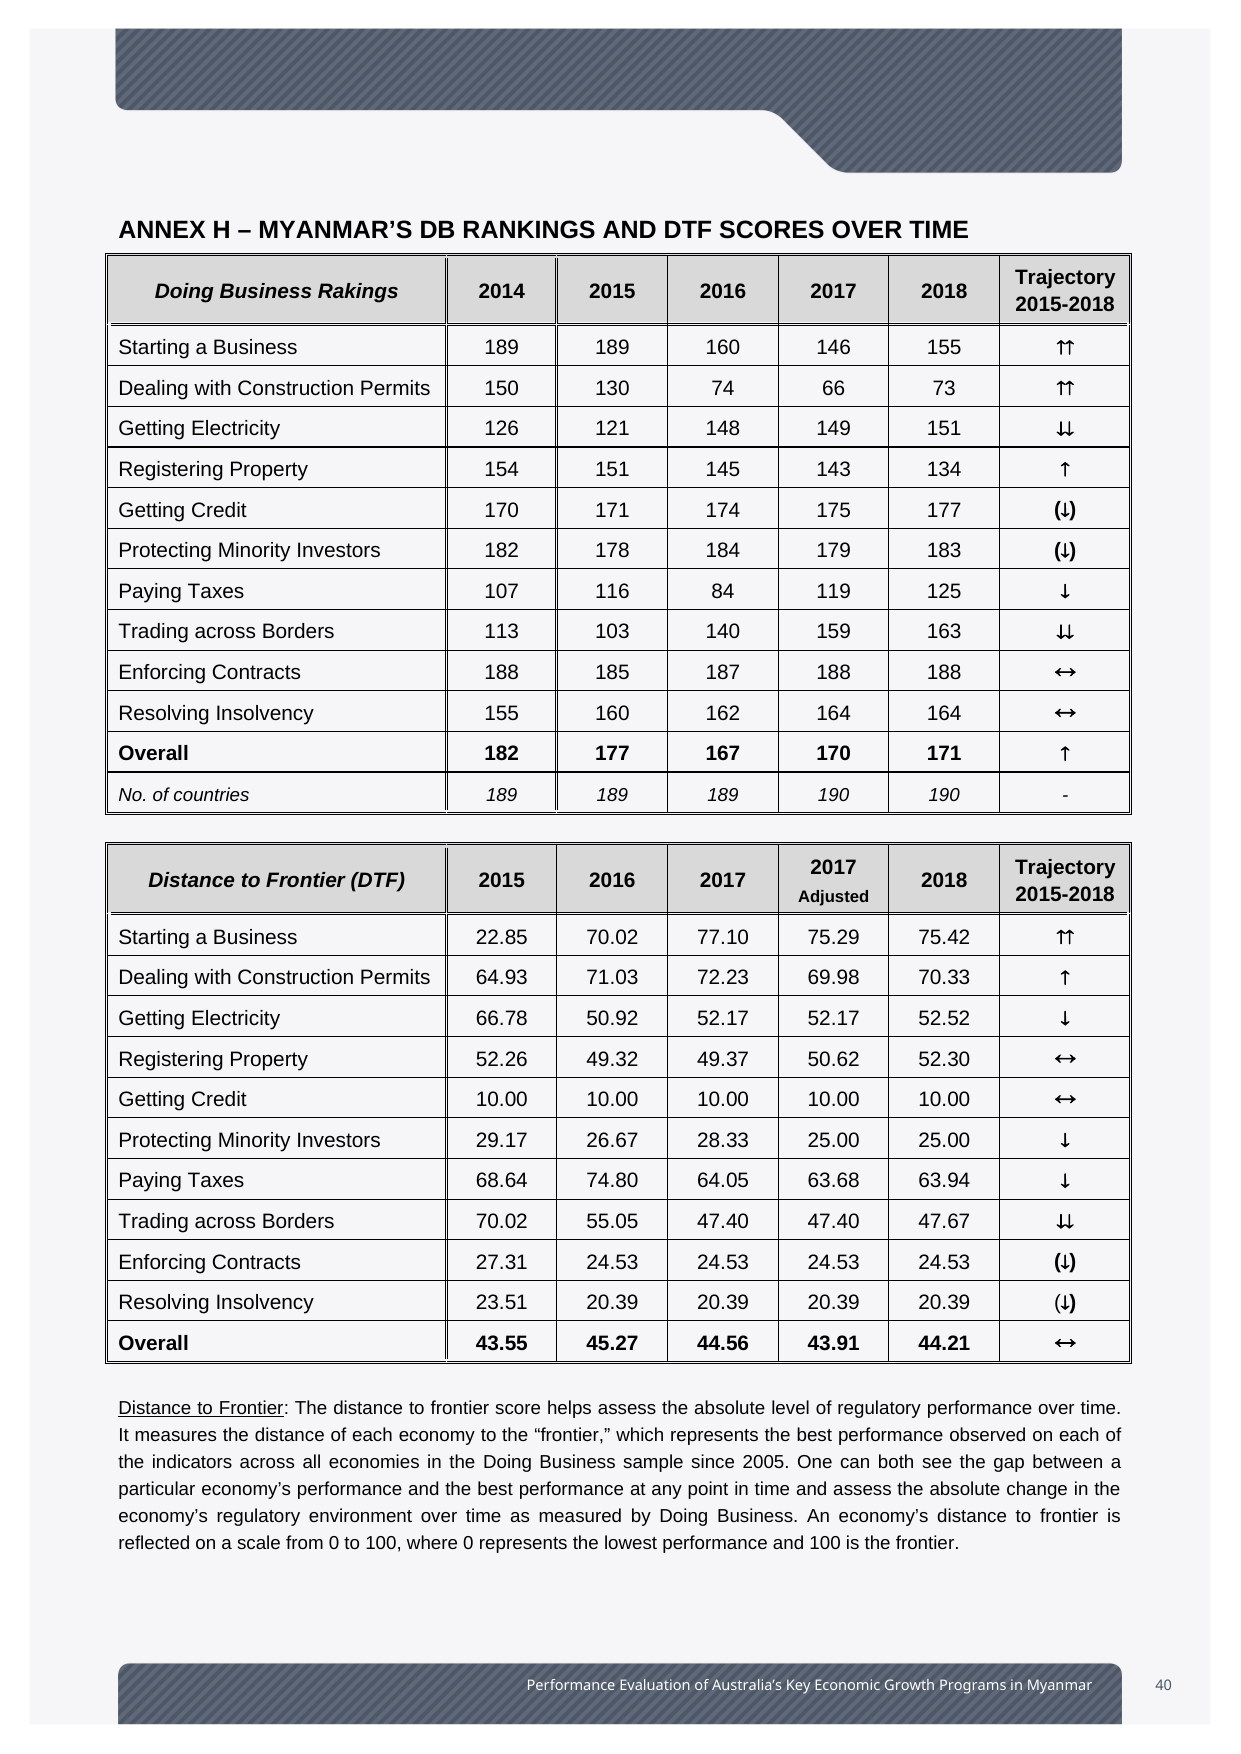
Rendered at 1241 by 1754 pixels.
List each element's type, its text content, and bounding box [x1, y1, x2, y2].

table_cell [1000, 1159, 1129, 1198]
table_cell - [1000, 773, 1129, 812]
table_cell 150 [448, 366, 555, 406]
table_cell 44.56 [668, 1321, 778, 1361]
table_cell 164 [889, 691, 999, 731]
table_cell 74 [668, 366, 778, 406]
table_cell 52.17 [779, 996, 888, 1036]
table_cell 43.91 [779, 1321, 888, 1361]
table_cell Dealing with Construction Permits [108, 366, 445, 406]
table_cell 179 [779, 529, 888, 568]
table_cell [1000, 610, 1129, 649]
table_cell 64.05 [668, 1159, 778, 1198]
table_cell 20.39 [668, 1281, 778, 1320]
table_cell 71.03 [557, 956, 667, 995]
table_cell 52.30 [889, 1037, 999, 1077]
table_cell () [1000, 488, 1129, 528]
table_cell 24.53 [668, 1240, 778, 1280]
table_cell Overall [108, 1321, 446, 1361]
table_cell () [1000, 1240, 1129, 1280]
table_cell 20.39 [557, 1281, 667, 1320]
table_cell 103 [558, 610, 667, 649]
table_cell () [1000, 1281, 1129, 1320]
table_cell Registering Property [108, 1037, 445, 1077]
table_cell Getting Credit [108, 488, 445, 528]
table_cell 155 [889, 326, 999, 365]
table_cell 24.53 [779, 1240, 888, 1280]
table_cell 77.10 [668, 915, 778, 955]
table_cell Dealing with Construction Permits [108, 956, 445, 995]
table_cell 164 [779, 691, 888, 731]
table_cell 47.67 [889, 1200, 999, 1239]
table_cell 171 [558, 488, 667, 528]
table_cell 189 [446, 773, 557, 812]
table_cell 68.64 [448, 1159, 556, 1198]
table_cell 24.53 [889, 1240, 999, 1280]
table_cell 126 [448, 407, 555, 446]
table_cell 154 [448, 448, 555, 487]
table_cell 47.40 [668, 1200, 778, 1239]
table_cell 47.40 [779, 1200, 888, 1239]
table_cell 174 [668, 488, 778, 528]
table_cell 63.68 [779, 1159, 888, 1198]
table_cell [1000, 569, 1129, 609]
table_cell Getting Electricity [108, 996, 445, 1036]
table_cell 177 [558, 732, 667, 771]
table_cell 75.42 [889, 915, 999, 955]
table_cell [1000, 407, 1129, 446]
picture [0, 0, 1240, 1754]
table_cell Enforcing Contracts [108, 651, 445, 690]
table_cell 43.55 [446, 1321, 556, 1361]
table_cell Resolving Insolvency [108, 1281, 445, 1320]
table_cell 20.39 [779, 1281, 888, 1320]
table_cell Trading across Borders [108, 610, 445, 649]
table_cell 66.78 [448, 996, 556, 1036]
table_cell 73 [889, 366, 999, 406]
table_cell 159 [779, 610, 888, 649]
table_cell 10.00 [668, 1078, 778, 1117]
table_cell Overall [108, 732, 445, 771]
table_cell 183 [889, 529, 999, 568]
table_cell 44.21 [889, 1321, 999, 1361]
table_cell 25.00 [779, 1118, 888, 1158]
table_cell 151 [558, 448, 667, 487]
table_cell 69.98 [779, 956, 888, 995]
table_header Distance to Frontier (DTF) [108, 845, 446, 912]
subtitle Annex H – Myanmar’s DB Rankings and DTF Scores Over Time [118, 207, 1122, 246]
table_cell 50.62 [779, 1037, 888, 1077]
table_cell [1000, 956, 1129, 995]
table_cell 22.85 [448, 915, 556, 955]
table_cell 28.33 [668, 1118, 778, 1158]
table_cell 25.00 [889, 1118, 999, 1158]
table_cell 184 [668, 529, 778, 568]
table_cell 27.31 [448, 1240, 556, 1280]
table_cell 113 [448, 610, 555, 649]
table_header 2014 [446, 254, 557, 322]
table_cell 52.26 [448, 1037, 556, 1077]
table_cell [1000, 366, 1129, 406]
table_cell 74.80 [557, 1159, 667, 1198]
table_cell 72.23 [668, 956, 778, 995]
table_cell 187 [668, 651, 778, 690]
table_header 2015 [557, 256, 667, 322]
table_cell 171 [889, 732, 999, 771]
table_cell [1000, 651, 1129, 690]
table_cell 45.27 [557, 1321, 667, 1361]
table_header 2016 [557, 845, 667, 912]
table_cell 49.37 [668, 1037, 778, 1077]
table_cell 119 [779, 569, 888, 609]
table_cell 134 [889, 448, 999, 487]
table_cell 75.29 [779, 915, 888, 955]
table_header Trajectory 2015-2018 [1000, 845, 1129, 912]
table_cell Registering Property [108, 448, 445, 487]
table_cell 55.05 [557, 1200, 667, 1239]
table_cell Getting Electricity [108, 407, 445, 446]
table_cell 70.33 [889, 956, 999, 995]
table_cell 189 [557, 773, 667, 812]
table_cell 84 [668, 569, 778, 609]
table_cell [1000, 448, 1129, 487]
table_cell No. of countries [108, 773, 446, 812]
table_cell 143 [779, 448, 888, 487]
table_cell 175 [779, 488, 888, 528]
table_cell 170 [779, 732, 888, 771]
table_cell 49.32 [557, 1037, 667, 1077]
table_cell Trading across Borders [108, 1200, 445, 1239]
table_cell () [1000, 529, 1129, 568]
table_cell 20.39 [889, 1281, 999, 1320]
table_cell 155 [448, 691, 555, 731]
table_cell 125 [889, 569, 999, 609]
table_cell Protecting Minority Investors [108, 529, 445, 568]
table_cell 182 [448, 529, 555, 568]
table_cell 29.17 [448, 1118, 556, 1158]
table_cell 70.02 [448, 1200, 556, 1239]
table_header Doing Business Rakings [108, 256, 446, 322]
table_cell 10.00 [889, 1078, 999, 1117]
table_cell 10.00 [779, 1078, 888, 1117]
table_cell 190 [779, 773, 888, 812]
table_cell 160 [668, 326, 778, 365]
table_cell 64.93 [448, 956, 556, 995]
table_cell 178 [558, 529, 667, 568]
table_cell 63.94 [889, 1159, 999, 1198]
table_cell 190 [889, 773, 999, 812]
text Distance to Frontier: The distance to frontier score helps assess the absolute level of regulatory performance over time. It measures the distance of each economy to the “frontier,” which represents the best performance observed on each of the indicators across all economies in the Doing Business sample since 2005. One can both see the gap between a particular economy’s performance and the best performance at any point in time and assess the absolute change in the economy’s regulatory environment over time as measured by Doing Business. An economy’s distance to frontier is reflected on a scale from 0 to 100, where 0 represents the lowest performance and 100 is the frontier. [118, 1391, 1122, 1554]
table_cell [1000, 996, 1129, 1036]
table_header Trajectory 2015-2018 [1000, 256, 1129, 322]
table_cell Starting a Business [108, 323, 445, 365]
table_cell 185 [558, 651, 667, 690]
table_cell 52.52 [889, 996, 999, 1036]
table_cell 10.00 [448, 1078, 556, 1117]
table_cell [1000, 1118, 1129, 1158]
table_cell 170 [448, 488, 555, 528]
table_cell 188 [889, 651, 999, 690]
table_cell [1000, 1037, 1129, 1077]
table_cell [1000, 912, 1131, 955]
table_cell 189 [668, 773, 778, 812]
table_header 2017 [668, 845, 778, 912]
table_cell 145 [668, 448, 778, 487]
table_cell 167 [668, 732, 778, 771]
table_cell 188 [448, 651, 555, 690]
table_header 2016 [668, 256, 778, 322]
table_cell 160 [558, 691, 667, 731]
table_cell 107 [448, 569, 555, 609]
table_cell [1000, 323, 1129, 365]
table_cell 66 [779, 366, 888, 406]
table_cell Enforcing Contracts [108, 1240, 445, 1280]
table_cell 10.00 [557, 1078, 667, 1117]
table_cell 130 [558, 366, 667, 406]
table_header 2018 [889, 256, 999, 322]
table_cell 162 [668, 691, 778, 731]
table_cell Resolving Insolvency [108, 691, 445, 731]
table_cell Starting a Business [107, 912, 446, 955]
table_cell 116 [558, 569, 667, 609]
table_cell [1000, 1200, 1129, 1239]
table_cell 163 [889, 610, 999, 649]
table_cell 182 [448, 732, 555, 771]
table_cell 146 [779, 326, 888, 365]
table_cell Getting Credit [108, 1078, 445, 1117]
table_cell [1000, 691, 1129, 731]
table_cell 151 [889, 407, 999, 446]
table_header 2015 [446, 845, 556, 912]
table_cell 121 [558, 407, 667, 446]
table_cell Protecting Minority Investors [108, 1118, 445, 1158]
table_cell 23.51 [448, 1281, 556, 1320]
table_cell [1000, 1078, 1129, 1117]
table_cell 26.67 [557, 1118, 667, 1158]
table_cell 177 [889, 488, 999, 528]
table_header 2017 [779, 256, 888, 322]
table_cell 50.92 [557, 996, 667, 1036]
table_cell 140 [668, 610, 778, 649]
table_cell 188 [779, 651, 888, 690]
table_cell Paying Taxes [108, 569, 445, 609]
table_cell [1000, 732, 1129, 771]
table_cell 149 [779, 407, 888, 446]
table_cell 70.02 [557, 915, 667, 955]
table_header 2017 Adjusted [779, 845, 888, 912]
table_cell 189 [448, 326, 555, 365]
table_cell Paying Taxes [108, 1159, 445, 1198]
table_header 2018 [889, 845, 999, 912]
table_cell 24.53 [557, 1240, 667, 1280]
table_cell [1000, 1321, 1129, 1361]
table_cell 148 [668, 407, 778, 446]
table_cell 52.17 [668, 996, 778, 1036]
table_cell 189 [558, 326, 667, 365]
